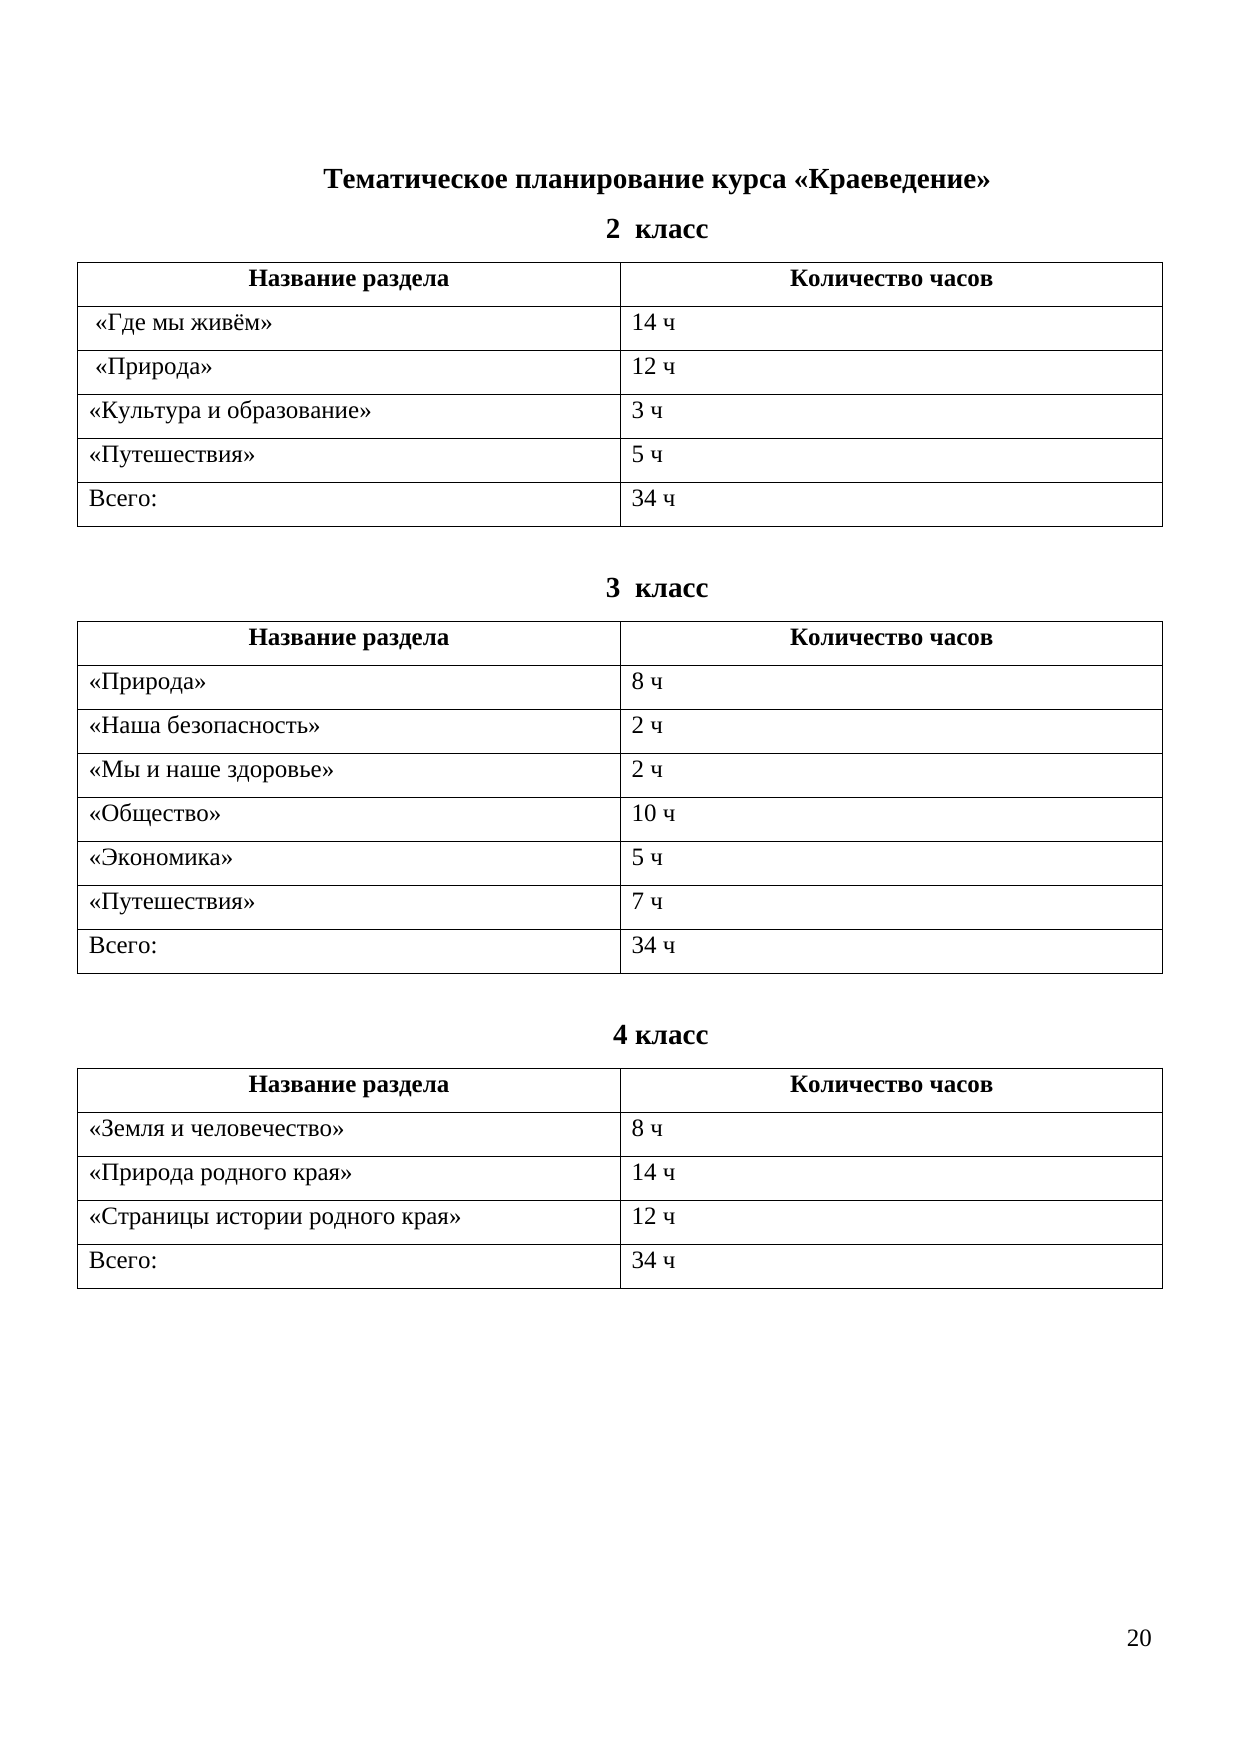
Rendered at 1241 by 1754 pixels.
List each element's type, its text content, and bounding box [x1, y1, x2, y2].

text Тематическое планирование курса «Краеведение» [89, 161, 1152, 195]
table_cell 7 ч [621, 886, 1162, 929]
table_cell Всего: [78, 483, 620, 526]
table_cell «Мы и наше здоровье» [78, 754, 620, 797]
table_cell «Страницы истории родного края» [78, 1201, 620, 1244]
table_cell «Природа родного края» [78, 1157, 620, 1200]
table_cell 2 ч [621, 710, 1162, 753]
table_cell 12 ч [621, 1201, 1162, 1244]
table_cell «Где мы живём» [78, 307, 620, 350]
table_header Название раздела [78, 622, 620, 665]
table_cell 14 ч [621, 1157, 1162, 1200]
table_cell 34 ч [621, 1245, 1162, 1288]
table_cell «Наша безопасность» [78, 710, 620, 753]
table_cell 14 ч [621, 307, 1162, 350]
table_header Количество часов [621, 263, 1162, 306]
table_cell 8 ч [621, 1113, 1162, 1156]
table_cell «Природа» [78, 666, 620, 709]
table_cell 12 ч [621, 351, 1162, 394]
table_cell 34 ч [621, 930, 1162, 973]
table_cell «Экономика» [78, 842, 620, 885]
table_cell «Земля и человечество» [78, 1113, 620, 1156]
table_cell 5 ч [621, 842, 1162, 885]
text 2 класс [89, 212, 1152, 245]
table_cell «Путешествия» [78, 886, 620, 929]
table_cell Всего: [78, 930, 620, 973]
table_cell «Общество» [78, 798, 620, 841]
text 3 класс [89, 570, 1152, 604]
table_header Название раздела [78, 1069, 620, 1112]
table_cell 10 ч [621, 798, 1162, 841]
table_header Количество часов [621, 622, 1162, 665]
table_cell «Природа» [78, 351, 620, 394]
table_cell 5 ч [621, 439, 1162, 482]
table_cell «Культура и образование» [78, 395, 620, 438]
table_cell 3 ч [621, 395, 1162, 438]
text 4 класс [89, 1017, 1152, 1051]
table_header Название раздела [78, 263, 620, 306]
table_cell Всего: [78, 1245, 620, 1288]
table_header Количество часов [621, 1069, 1162, 1112]
table_cell «Путешествия» [78, 439, 620, 482]
table_cell 34 ч [621, 483, 1162, 526]
table_cell 2 ч [621, 754, 1162, 797]
table_cell 8 ч [621, 666, 1162, 709]
